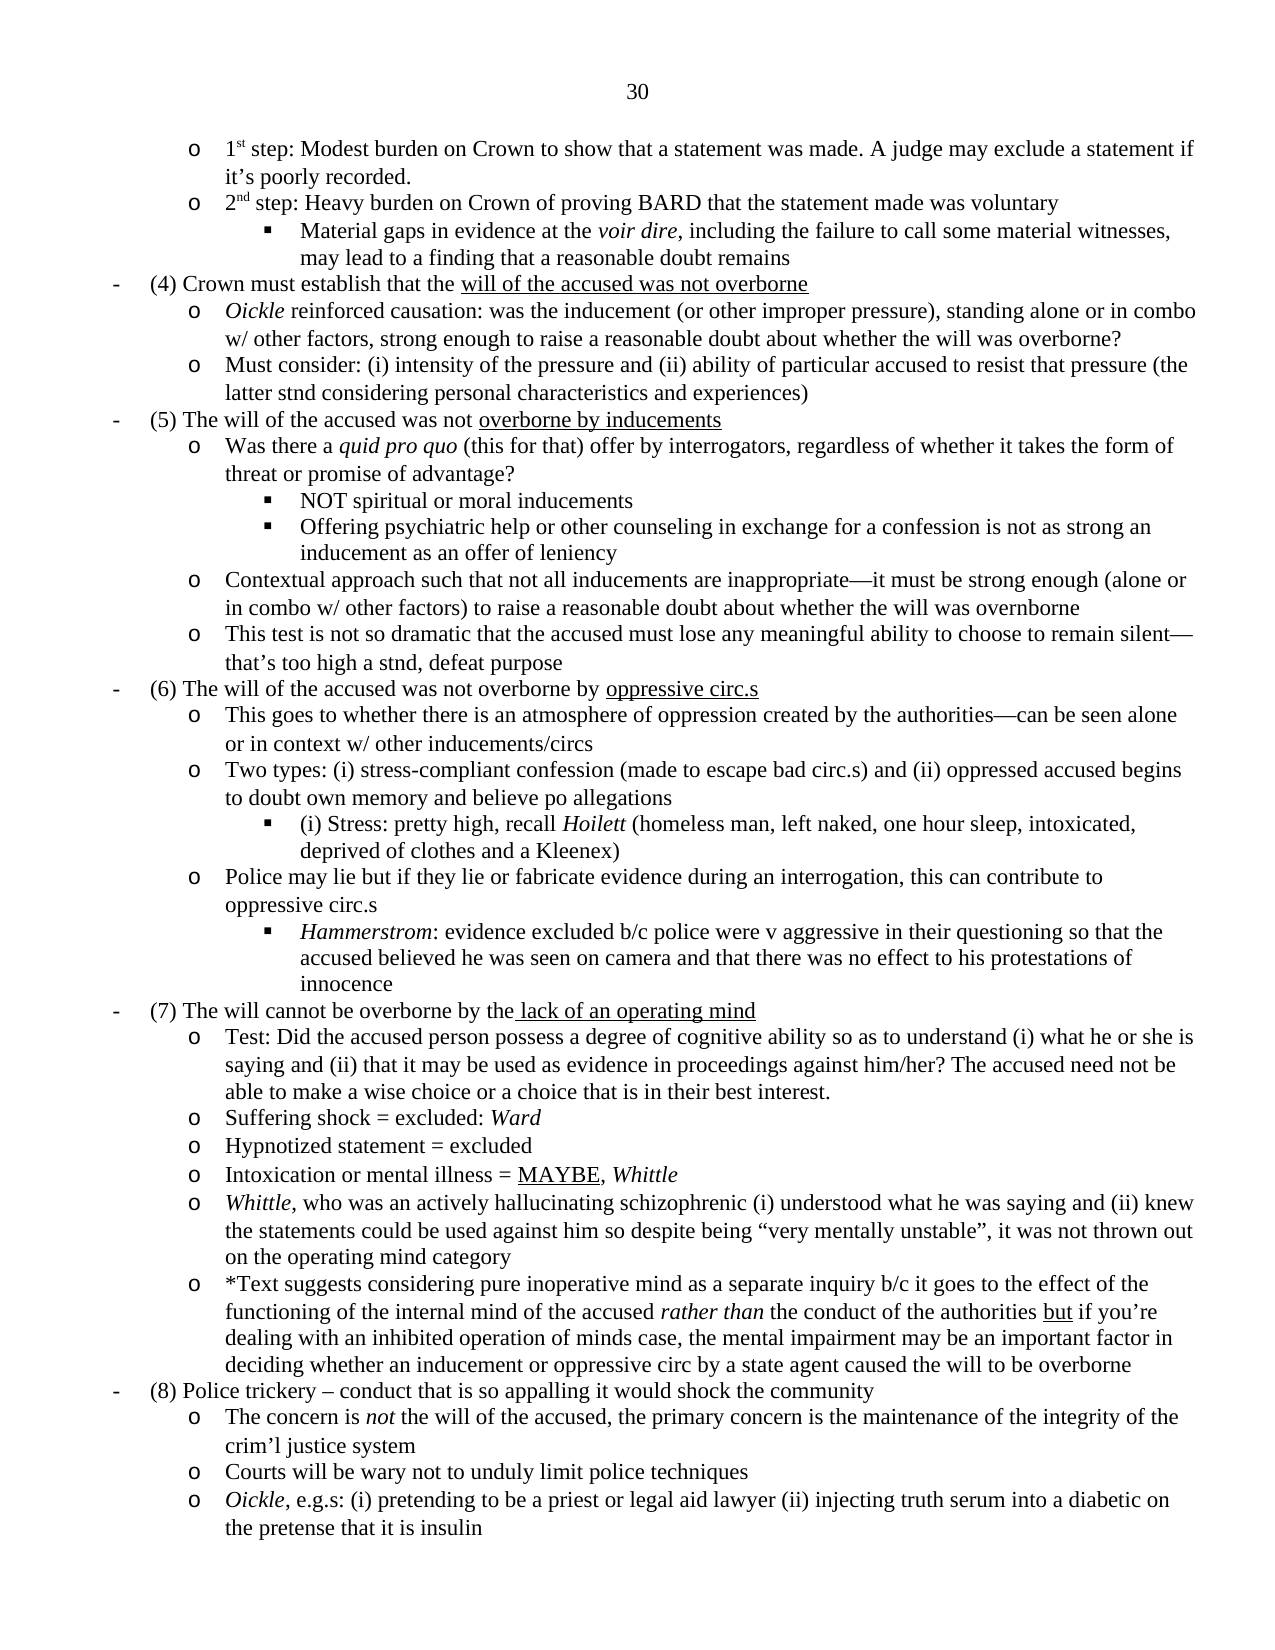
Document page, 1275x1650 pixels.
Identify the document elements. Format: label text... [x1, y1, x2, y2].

list Hammerstrom: evidence excluded b/c police were v aggressive in their questioning so that the accused believed he was seen on camera and that there was no effect to his protestations of innocence [262, 918, 1200, 997]
list Oickle reinforced causation: was the inducement (or other improper pressure), standing alone or in combo w/ other factors, strong enough to raise a reasonable doubt about whether the will was overborne? [187, 297, 1200, 351]
list Oickle, e.g.s: (i) pretending to be a priest or legal aid lawyer (ii) injecting truth serum into a diabetic on the pretense that it is insulin [187, 1486, 1200, 1541]
list Hypnotized statement = excluded [187, 1132, 1200, 1161]
list (4) Crown must establish that the will of the accused was not overborne [112, 270, 1200, 297]
list Contextual approach such that not all inducements are inappropriate—it must be strong enough (alone or in combo w/ other factors) to raise a reasonable doubt about whether the will was overnborne [187, 566, 1200, 620]
list Offering psychiatric help or other counseling in exchange for a confession is not as strong an inducement as an offer of leniency [262, 513, 1200, 566]
list This goes to whether there is an atmosphere of oppression created by the authorities—can be seen alone or in context w/ other inducements/circs [187, 701, 1200, 756]
list Two types: (i) stress-compliant confession (made to escape bad circ.s) and (ii) oppressed accused begins to doubt own memory and believe po allegations [187, 756, 1200, 811]
list Suffering shock = excluded: Ward [187, 1104, 1200, 1132]
list (8) Police trickery – conduct that is so appalling it would shock the community [112, 1377, 1200, 1403]
list *Text suggests considering pure inoperative mind as a separate inquiry b/c it goes to the effect of the functioning of the internal mind of the accused rather than the conduct of the authorities but if you’re dealing with an inhibited operation of minds case, the mental impairment may be an important factor in deciding whether an inducement or oppressive circ by a state agent caused the will to be overborne [187, 1270, 1200, 1377]
list Was there a quid pro quo (this for that) offer by interrogators, regardless of whether it takes the form of threat or promise of advantage? [187, 432, 1200, 487]
list Courts will be wary not to unduly limit police techniques [187, 1458, 1200, 1486]
list (6) The will of the accused was not overborne by oppressive circ.s [112, 675, 1200, 701]
list 1st step: Modest burden on Crown to show that a statement was made. A judge may exclude a statement if it’s poorly recorded. [187, 135, 1200, 189]
list Police may lie but if they lie or fabricate evidence during an interrogation, this can contribute to oppressive circ.s [187, 863, 1200, 918]
list (7) The will cannot be overborne by the lack of an operating mind [112, 997, 1200, 1023]
list The concern is not the will of the accused, the primary concern is the maintenance of the integrity of the crim’l justice system [187, 1403, 1200, 1458]
list (i) Stress: pretty high, recall Hoilett (homeless man, left naked, one hour sleep, intoxicated, deprived of clothes and a Kleenex) [262, 811, 1200, 863]
list (5) The will of the accused was not overborne by inducements [112, 406, 1200, 432]
list Must consider: (i) intensity of the pressure and (ii) ability of particular accused to resist that pressure (the latter stnd considering personal characteristics and experiences) [187, 351, 1200, 406]
list Material gaps in evidence at the voir dire, including the failure to call some material witnesses, may lead to a finding that a reasonable doubt remains [262, 218, 1200, 270]
list This test is not so dramatic that the accused must lose any meaningful ability to choose to remain silent—that’s too high a stnd, defeat purpose [187, 620, 1200, 675]
list Intoxication or mental illness = MAYBE, Whittle [187, 1161, 1200, 1189]
list Whittle, who was an actively hallucinating schizophrenic (i) understood what he was saying and (ii) knew the statements could be used against him so despite being “very mentally unstable”, it was not thrown out on the operating mind category [187, 1189, 1200, 1270]
list 2nd step: Heavy burden on Crown of proving BARD that the statement made was voluntary [187, 189, 1200, 218]
list NOT spiritual or moral inducements [262, 487, 1200, 513]
list Test: Did the accused person possess a degree of cognitive ability so as to understand (i) what he or she is saying and (ii) that it may be used as evidence in proceedings against him/her? The accused need not be able to make a wise choice or a choice that is in their best interest. [187, 1023, 1200, 1104]
